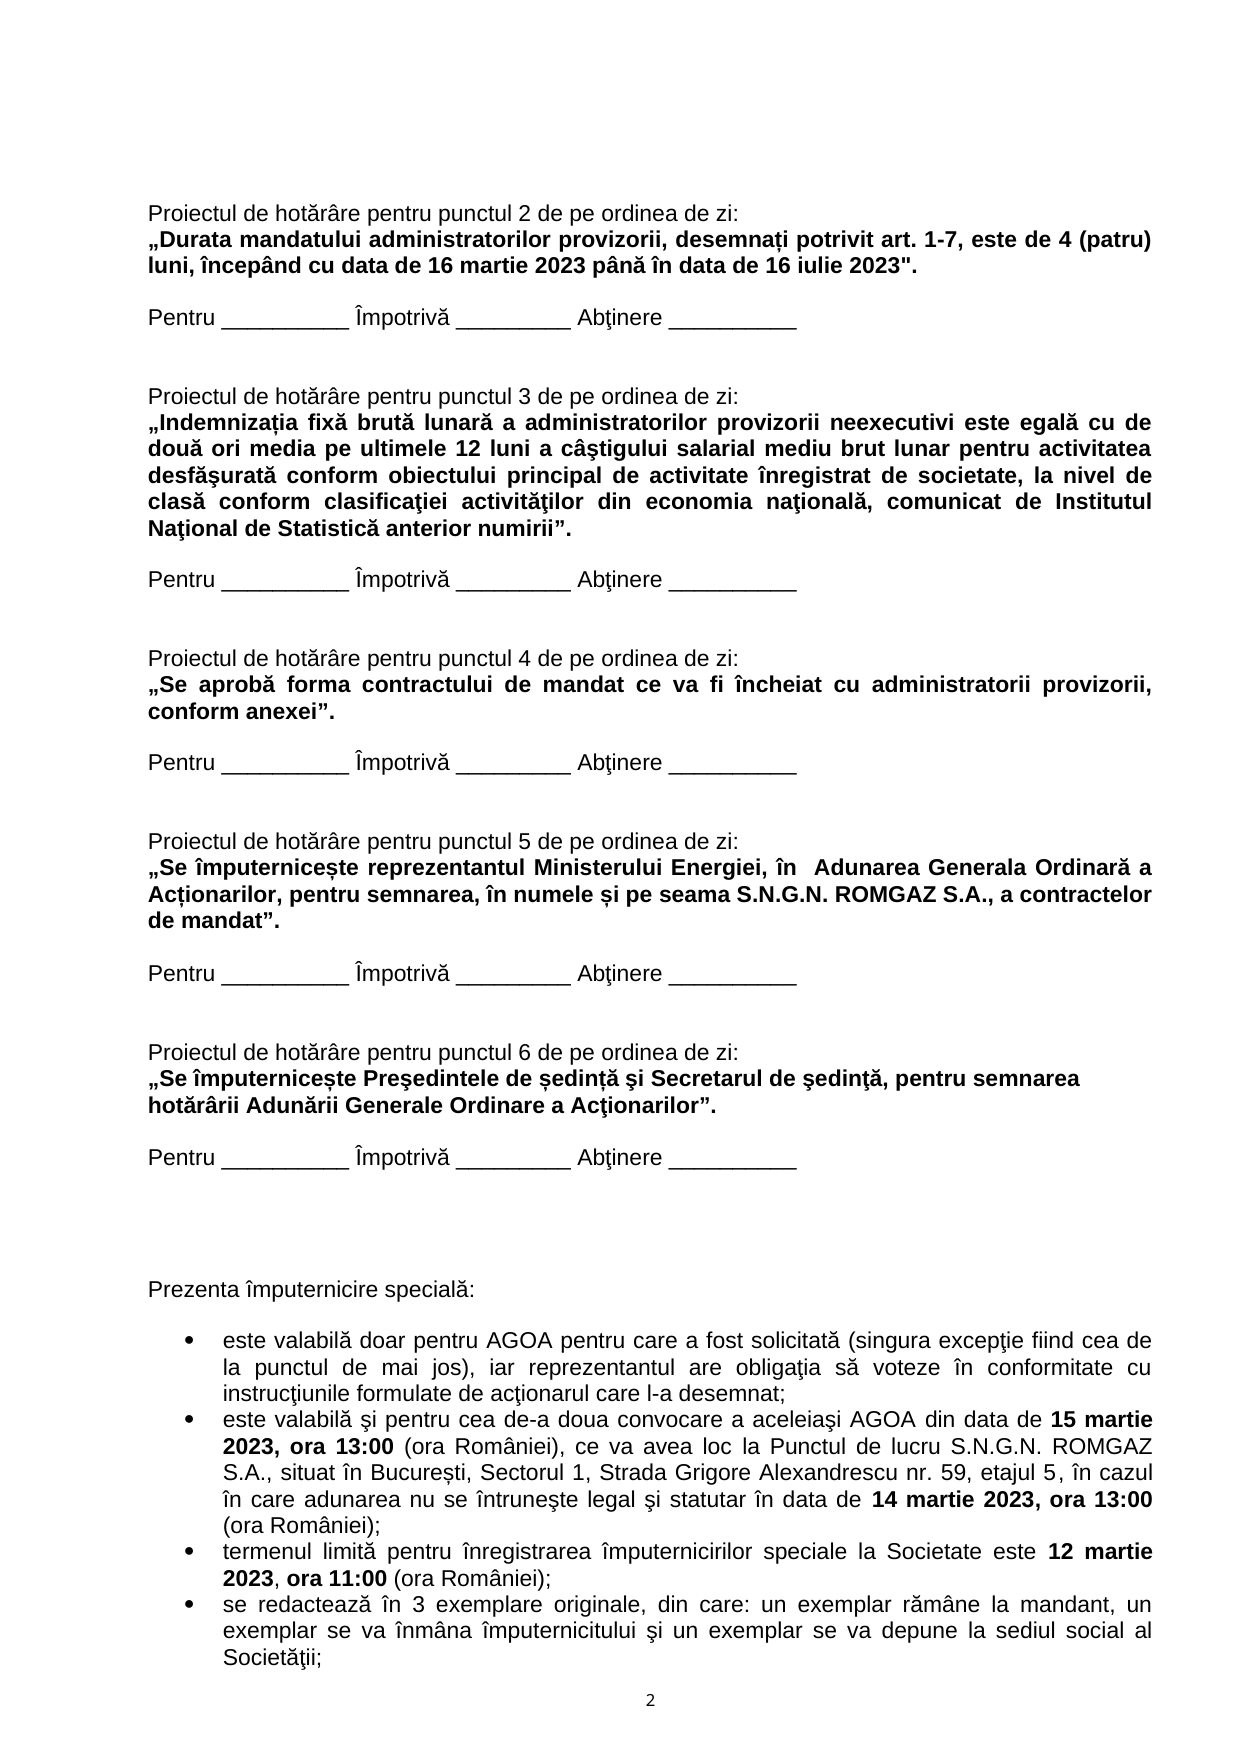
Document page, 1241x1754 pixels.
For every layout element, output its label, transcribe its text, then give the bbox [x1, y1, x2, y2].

text Pentru __________ Împotrivă _________ Abţinere __________ [148, 960, 1151, 986]
text Pentru __________ Împotrivă _________ Abţinere __________ [148, 749, 1151, 775]
text Pentru __________ Împotrivă _________ Abţinere __________ [148, 304, 1151, 330]
text Pentru __________ Împotrivă _________ Abţinere __________ [148, 566, 1151, 592]
text Proiectul de hotărâre pentru punctul 3 de pe ordinea de zi: [148, 383, 1151, 409]
text Proiectul de hotărâre pentru punctul 5 de pe ordinea de zi: [148, 828, 1151, 854]
list este valabilă doar pentru AGOA pentru care a fost solicitată (singura excepţie fiind cea de la punctul de mai jos), iar reprezentantul are obligaţia să voteze în conformitate cu instrucţiunile formulate de acţionarul care l-a desemnat; [185, 1327, 1153, 1406]
text Prezenta împuternicire specială: [148, 1276, 1153, 1302]
text „Se împuternicește reprezentantul Ministerului Energiei, în Adunarea Generala Ordinară a Acționarilor, pentru semnarea, în numele și pe seama S.N.G.N. ROMGAZ S.A., a contractelor de mandat”. [148, 854, 1153, 933]
text Proiectul de hotărâre pentru punctul 6 de pe ordinea de zi: [148, 1039, 1151, 1065]
list termenul limită pentru înregistrarea împuternicirilor speciale la Societate este 12 martie 2023, ora 11:00 (ora României); [185, 1538, 1153, 1591]
list este valabilă şi pentru cea de-a doua convocare a aceleiaşi AGOA din data de 15 martie 2023, ora 13:00 (ora României), ce va avea loc la Punctul de lucru S.N.G.N. ROMGAZ S.A., situat în București, Sectorul 1, Strada Grigore Alexandrescu nr. 59, etajul 5, în cazul în care adunarea nu se întruneşte legal şi statutar în data de 14 martie 2023, ora 13:00 (ora României); [185, 1406, 1153, 1538]
text Proiectul de hotărâre pentru punctul 2 de pe ordinea de zi: [148, 199, 1151, 226]
text Pentru __________ Împotrivă _________ Abţinere __________ [148, 1144, 1151, 1171]
text „Durata mandatului administratorilor provizorii, desemnați potrivit art. 1-7, este de 4 (patru) luni, începând cu data de 16 martie 2023 până în data de 16 iulie 2023". [148, 226, 1153, 279]
text Proiectul de hotărâre pentru punctul 4 de pe ordinea de zi: [148, 645, 1151, 671]
text „Se împuternicește Preşedintele de ședință şi Secretarul de şedinţă, pentru semnarea hotărârii Adunării Generale Ordinare a Acţionarilor”. [148, 1065, 1153, 1118]
text „Se aprobă forma contractului de mandat ce va fi încheiat cu administratorii provizorii, conform anexei”. [148, 671, 1153, 724]
text „Indemnizația fixă brută lunară a administratorilor provizorii neexecutivi este egală cu de două ori media pe ultimele 12 luni a câştigului salarial mediu brut lunar pentru activitatea desfăşurată conform obiectului principal de activitate înregistrat de societate, la nivel de clasă conform clasificaţiei activităţilor din economia naţională, comunicat de Institutul Naţional de Statistică anterior numirii”. [148, 409, 1153, 541]
list se redactează în 3 exemplare originale, din care: un exemplar rămâne la mandant, un exemplar se va înmâna împuternicitului şi un exemplar se va depune la sediul social al Societăţii; [185, 1591, 1153, 1670]
